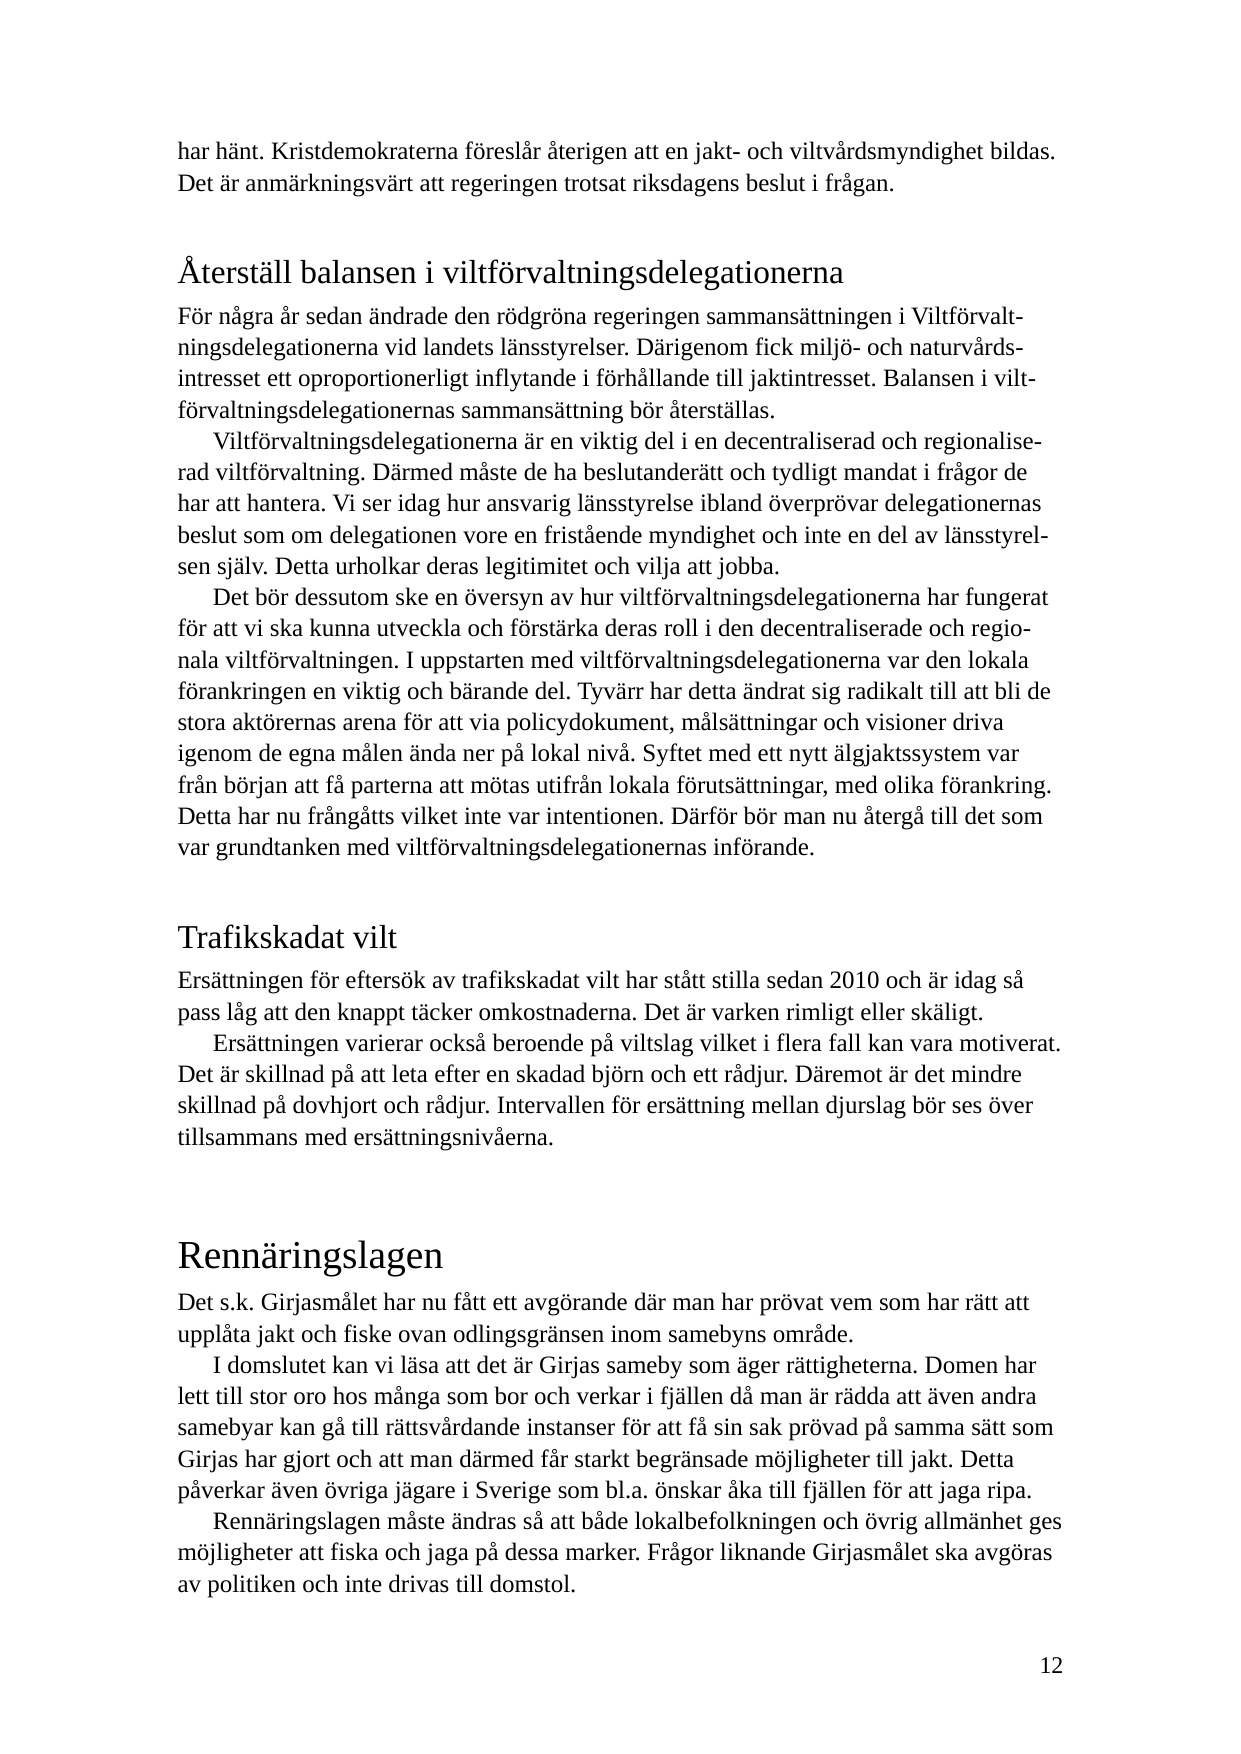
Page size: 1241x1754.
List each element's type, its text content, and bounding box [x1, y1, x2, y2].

text I domslutet kan vi läsa att det är Girjas sameby som äger rättigheterna. Domen har lett till stor oro hos många som bor och verkar i fjällen då man är rädda att även andra samebyar kan gå till rättsvårdande instanser för att få sin sak prövad på samma sätt som Girjas har gjort och att man därmed får starkt begränsade möjligheter till jakt. Detta påverkar även övriga jägare i Sverige som bl.a. önskar åka till fjällen för att jaga ripa. [177, 1347, 1063, 1504]
text Rennäringslagen måste ändras så att både lokalbefolkningen och övrig allmänhet ges möjligheter att fiska och jaga på dessa marker. Frågor liknande Girjasmålet ska avgöras av politiken och inte drivas till domstol. [177, 1504, 1063, 1597]
text För några år sedan ändrade den rödgröna regeringen sammansättningen i Viltförvaltningsdelegationerna vid landets länsstyrelser. Därigenom fick miljö- och naturvårdsintresset ett oproportionerligt inflytande i förhållande till jaktintresset. Balansen i viltförvaltningsdelegationernas sammansättning bör återställas. [177, 298, 1063, 423]
subtitle Trafikskadat vilt [177, 923, 1063, 955]
text Ersättningen för eftersök av trafikskadat vilt har stått stilla sedan 2010 och är idag så pass låg att den knappt täcker omkostnaderna. Det är varken rimligt eller skäligt. [177, 963, 1063, 1026]
subtitle Rennäringslagen [177, 1236, 1063, 1277]
text Viltförvaltningsdelegationerna är en viktig del i en decentraliserad och regionaliserad viltförvaltning. Därmed måste de ha beslutanderätt och tydligt mandat i frågor de har att hantera. Vi ser idag hur ansvarig länsstyrelse ibland överprövar delegationernas beslut som om delegationen vore en fristående myndighet och inte en del av länsstyrelsen själv. Detta urholkar deras legitimitet och vilja att jobba. [177, 423, 1063, 580]
text Det s.k. Girjasmålet har nu fått ett avgörande där man har prövat vem som har rätt att upplåta jakt och fiske ovan odlingsgränsen inom samebyns område. [177, 1285, 1063, 1347]
text Ersättningen varierar också beroende på viltslag vilket i flera fall kan vara motiverat. Det är skillnad på att leta efter en skadad björn och ett rådjur. Däremot är det mindre skillnad på dovhjort och rådjur. Intervallen för ersättning mellan djurslag bör ses över tillsammans med ersättningsnivåerna. [177, 1026, 1063, 1151]
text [177, 134, 1063, 196]
text Det bör dessutom ske en översyn av hur viltförvaltningsdelegationerna har fungerat för att vi ska kunna utveckla och förstärka deras roll i den decentraliserade och regionala viltförvaltningen. I uppstarten med viltförvaltningsdelegationerna var den lokala förankringen en viktig och bärande del. Tyvärr har detta ändrat sig radikalt till att bli de stora aktörernas arena för att via policydokument, målsättningar och visioner driva igenom de egna målen ända ner på lokal nivå. Syftet med ett nytt älgjaktssystem var från början att få parterna att mötas utifrån lokala förutsättningar, med olika förankring. Detta har nu frångåtts vilket inte var intentionen. Därför bör man nu återgå till det som var grundtanken med viltförvaltningsdelegationernas införande. [177, 580, 1063, 861]
subtitle Återställ balansen i viltförvaltningsdelegationerna [177, 259, 1063, 290]
